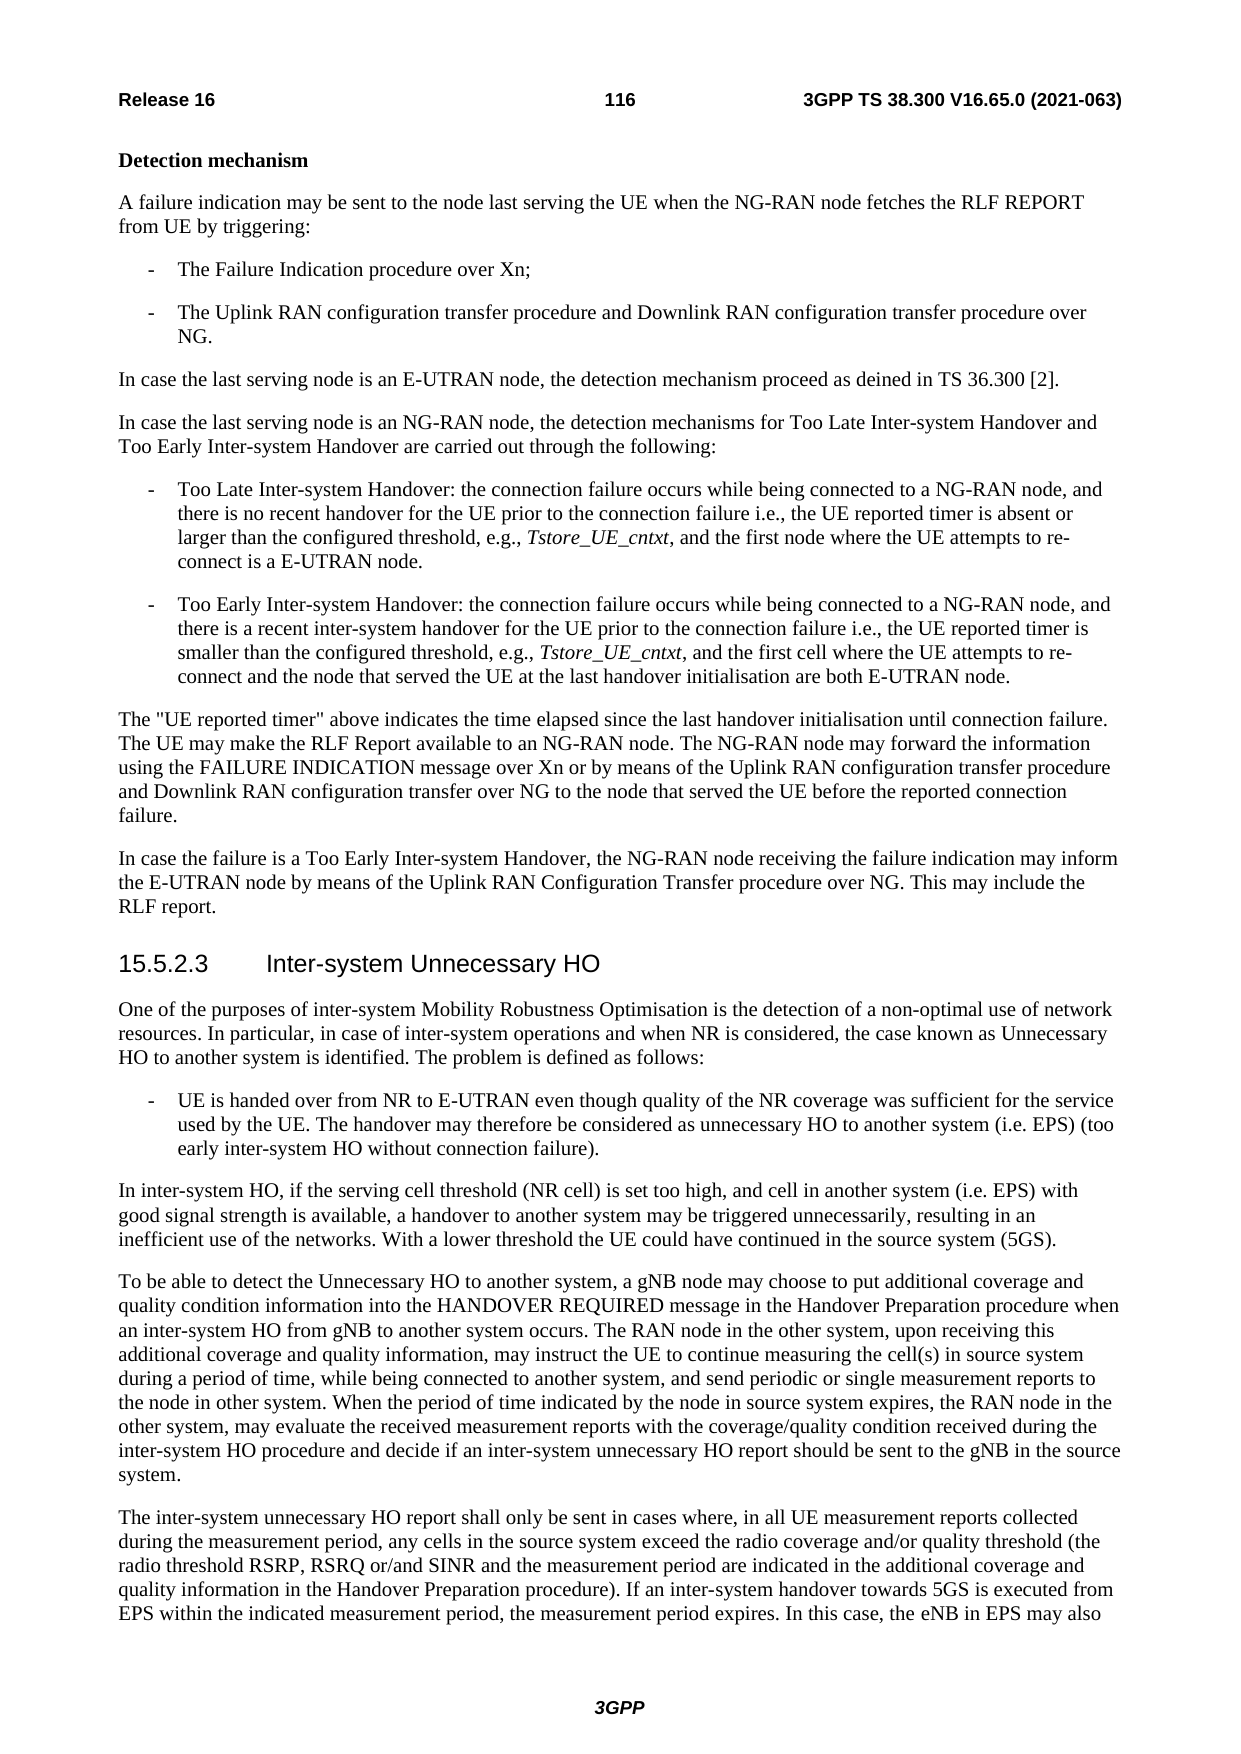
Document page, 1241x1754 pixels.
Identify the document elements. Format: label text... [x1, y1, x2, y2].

text - The Failure Indication procedure over Xn; [148, 257, 1122, 281]
text - Too Late Inter-system Handover: the connection failure occurs while being connected to a NG-RAN node, and there is no recent handover for the UE prior to the connection failure i.e., the UE reported timer is absent or larger than the configured threshold, e.g., Tstore_UE_cntxt, and the first node where the UE attempts to re-connect is a E-UTRAN node. [148, 477, 1122, 573]
text In case the last serving node is an NG-RAN node, the detection mechanisms for Too Late Inter-system Handover and Too Early Inter-system Handover are carried out through the following: [118, 410, 1122, 458]
text In inter-system HO, if the serving cell threshold (NR cell) is set too high, and cell in another system (i.e. EPS) with good signal strength is available, a handover to another system may be triggered unnecessarily, resulting in an inefficient use of the networks. With a lower threshold the UE could have continued in the source system (5GS). [118, 1178, 1122, 1251]
text - UE is handed over from NR to E-UTRAN even though quality of the NR coverage was sufficient for the service used by the UE. The handover may therefore be considered as unnecessary HO to another system (i.e. EPS) (too early inter-system HO without connection failure). [148, 1087, 1122, 1160]
text - The Uplink RAN configuration transfer procedure and Downlink RAN configuration transfer procedure over NG. [148, 300, 1122, 348]
text - Too Early Inter-system Handover: the connection failure occurs while being connected to a NG-RAN node, and there is a recent inter-system handover for the UE prior to the connection failure i.e., the UE reported timer is smaller than the configured threshold, e.g., Tstore_UE_cntxt, and the first cell where the UE attempts to re-connect and the node that served the UE at the last handover initialisation are both E-UTRAN node. [148, 592, 1122, 688]
text A failure indication may be sent to the node last serving the UE when the NG-RAN node fetches the RLF REPORT from UE by triggering: [118, 190, 1122, 238]
text To be able to detect the Unnecessary HO to another system, a gNB node may choose to put additional coverage and quality condition information into the HANDOVER REQUIRED message in the Handover Preparation procedure when an inter-system HO from gNB to another system occurs. The RAN node in the other system, upon receiving this additional coverage and quality information, may instruct the UE to continue measuring the cell(s) in source system during a period of time, while being connected to another system, and send periodic or single measurement reports to the node in other system. When the period of time indicated by the node in source system expires, the RAN node in the other system, may evaluate the received measurement reports with the coverage/quality condition received during the inter-system HO procedure and decide if an inter-system unnecessary HO report should be sent to the gNB in the source system. [118, 1269, 1122, 1486]
text One of the purposes of inter-system Mobility Robustness Optimisation is the detection of a non-optimal use of network resources. In particular, in case of inter-system operations and when NR is considered, the case known as Unnecessary HO to another system is identified. The problem is defined as follows: [118, 997, 1122, 1069]
subtitle 15.5.2.3 Inter-system Unnecessary HO [118, 949, 1122, 978]
text In case the last serving node is an E-UTRAN node, the detection mechanism proceed as deined in TS 36.300 [2]. [118, 367, 1122, 391]
text The "UE reported timer" above indicates the time elapsed since the last handover initialisation until connection failure. The UE may make the RLF Report available to an NG-RAN node. The NG-RAN node may forward the information using the FAILURE INDICATION message over Xn or by means of the Uplink RAN configuration transfer procedure and Downlink RAN configuration transfer over NG to the node that served the UE before the reported connection failure. [118, 707, 1122, 827]
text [118, 1505, 1122, 1625]
text In case the failure is a Too Early Inter-system Handover, the NG-RAN node receiving the failure indication may inform the E-UTRAN node by means of the Uplink RAN Configuration Transfer procedure over NG. This may include the RLF report. [118, 846, 1122, 918]
text Detection mechanism [118, 147, 1122, 172]
